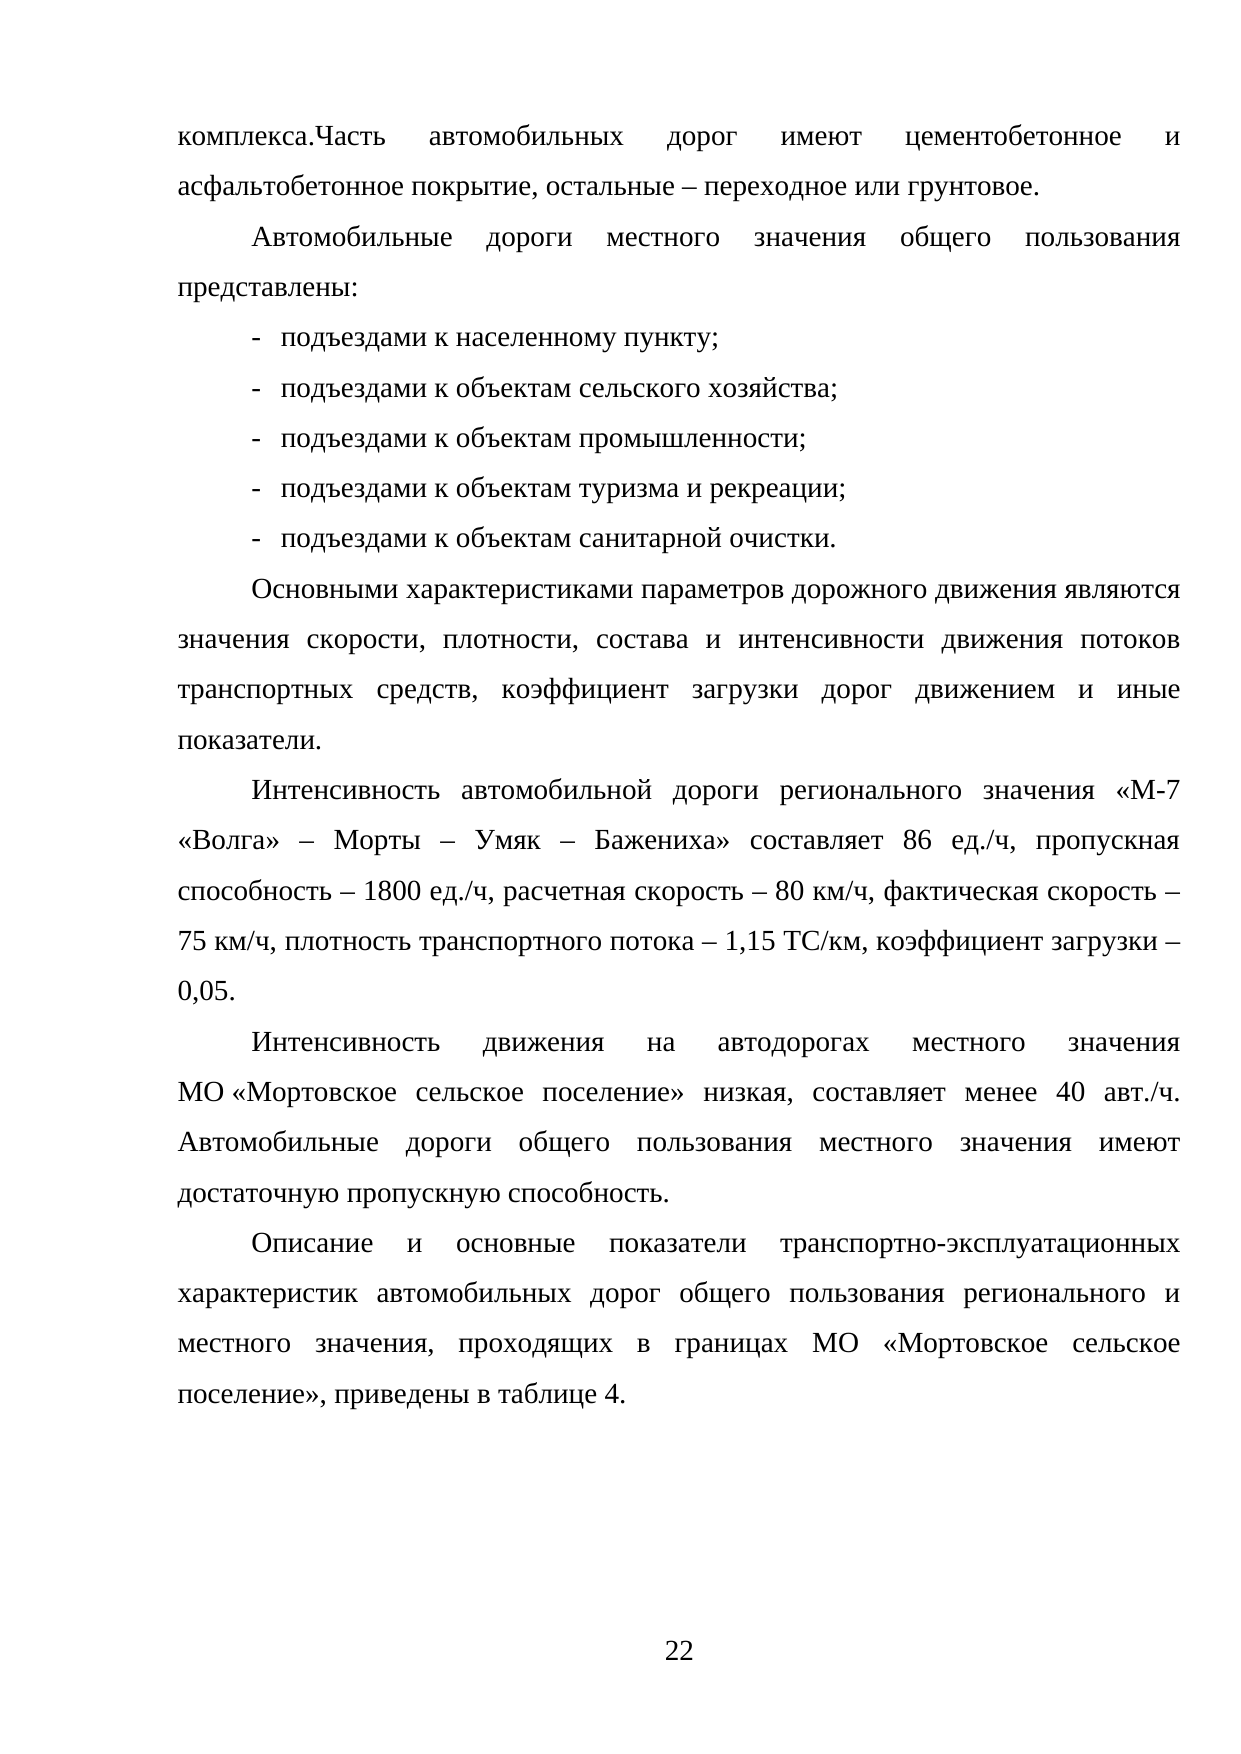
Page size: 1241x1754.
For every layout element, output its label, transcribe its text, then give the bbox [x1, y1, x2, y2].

text Автомобильные дороги местного значения общего пользования представлены: [177, 219, 1181, 303]
text Описание и основные показатели транспортно-эксплуатационных характеристик автомобильных дорог общего пользования регионального и местного значения, проходящих в границах МО «Мортовское сельское поселение», приведены в таблице 4. [177, 1225, 1181, 1409]
text Интенсивность движения на автодорогах местного значения МО «Мортовское сельское поселение» низкая, составляет менее 40 авт./ч. Автомобильные дороги общего пользования местного значения имеют достаточную пропускную способность. [177, 1024, 1181, 1208]
text подъездами к объектам туризма и рекреации; [177, 470, 1181, 504]
text подъездами к объектам сельского хозяйства; [177, 370, 1181, 403]
text Основными характеристиками параметров дорожного движения являются значения скорости, плотности, состава и интенсивности движения потоков транспортных средств, коэффициент загрузки дорог движением и иные показатели. [177, 571, 1181, 755]
text подъездами к населенному пункту; [177, 319, 1181, 353]
text Интенсивность автомобильной дороги регионального значения «М-7 «Волга» – Морты – Умяк – Бажениха» составляет 86 ед./ч, пропускная способность – 1800 ед./ч, расчетная скорость – 80 км/ч, фактическая скорость – 75 км/ч, плотность транспортного потока – 1,15 ТС/км, коэффициент загрузки – 0,05. [177, 772, 1181, 1007]
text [177, 118, 1181, 202]
text подъездами к объектам промышленности; [177, 420, 1181, 453]
text подъездами к объектам санитарной очистки. [177, 521, 1181, 554]
